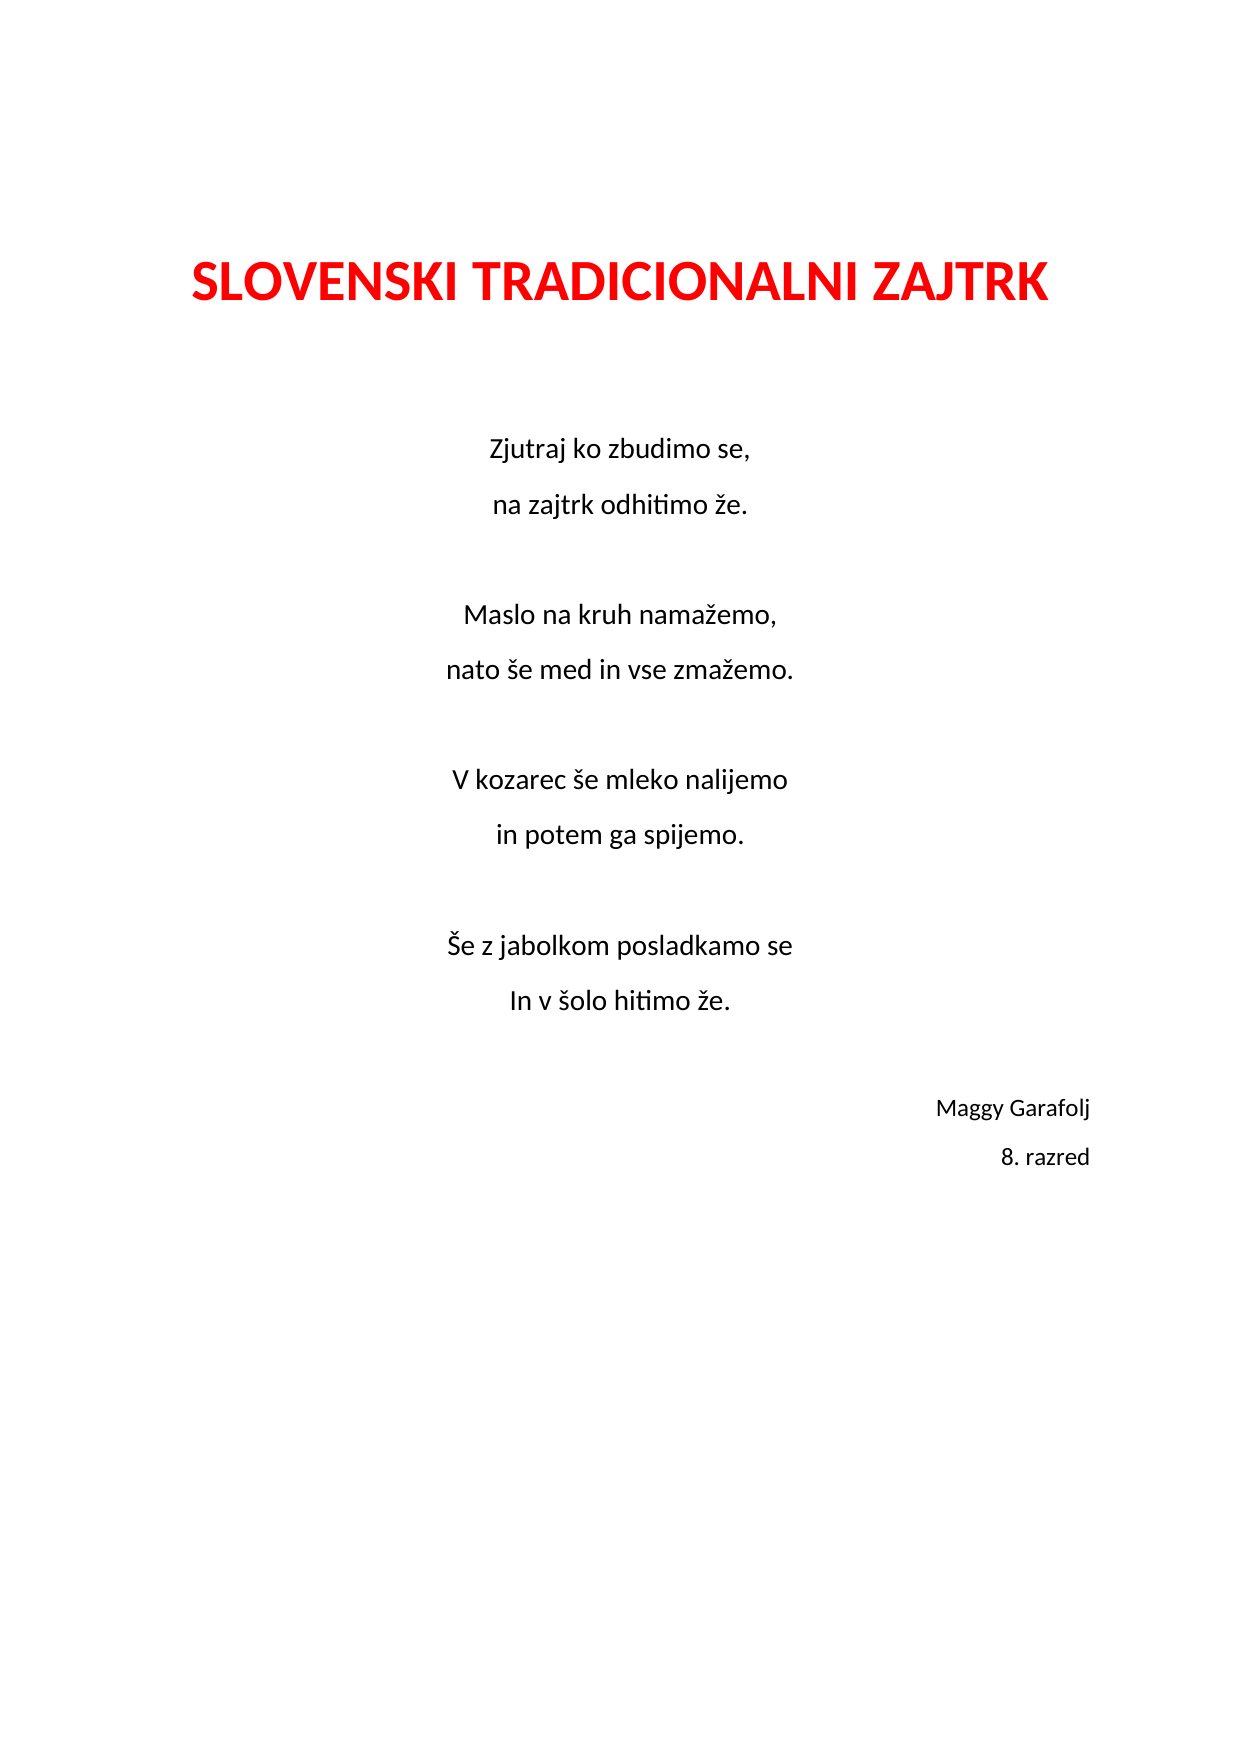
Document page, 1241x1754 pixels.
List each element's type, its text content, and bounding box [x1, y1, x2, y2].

text In v šolo hitimo že. [150, 982, 1090, 1017]
text na zajtrk odhitimo že. [150, 486, 1090, 521]
text Zjutraj ko zbudimo se, [150, 431, 1090, 466]
text 8. razred [150, 1141, 1090, 1172]
text Maggy Garafolj [150, 1092, 1090, 1122]
text nato še med in vse zmažemo. [150, 651, 1090, 687]
text V kozarec še mleko nalijemo [150, 761, 1090, 797]
text Maslo na kruh namažemo, [150, 596, 1090, 632]
text in potem ga spijemo. [150, 816, 1090, 852]
text Še z jabolkom posladkamo se [150, 927, 1090, 962]
text SLOVENSKI TRADICIONALNI ZAJTRK [150, 243, 1090, 315]
